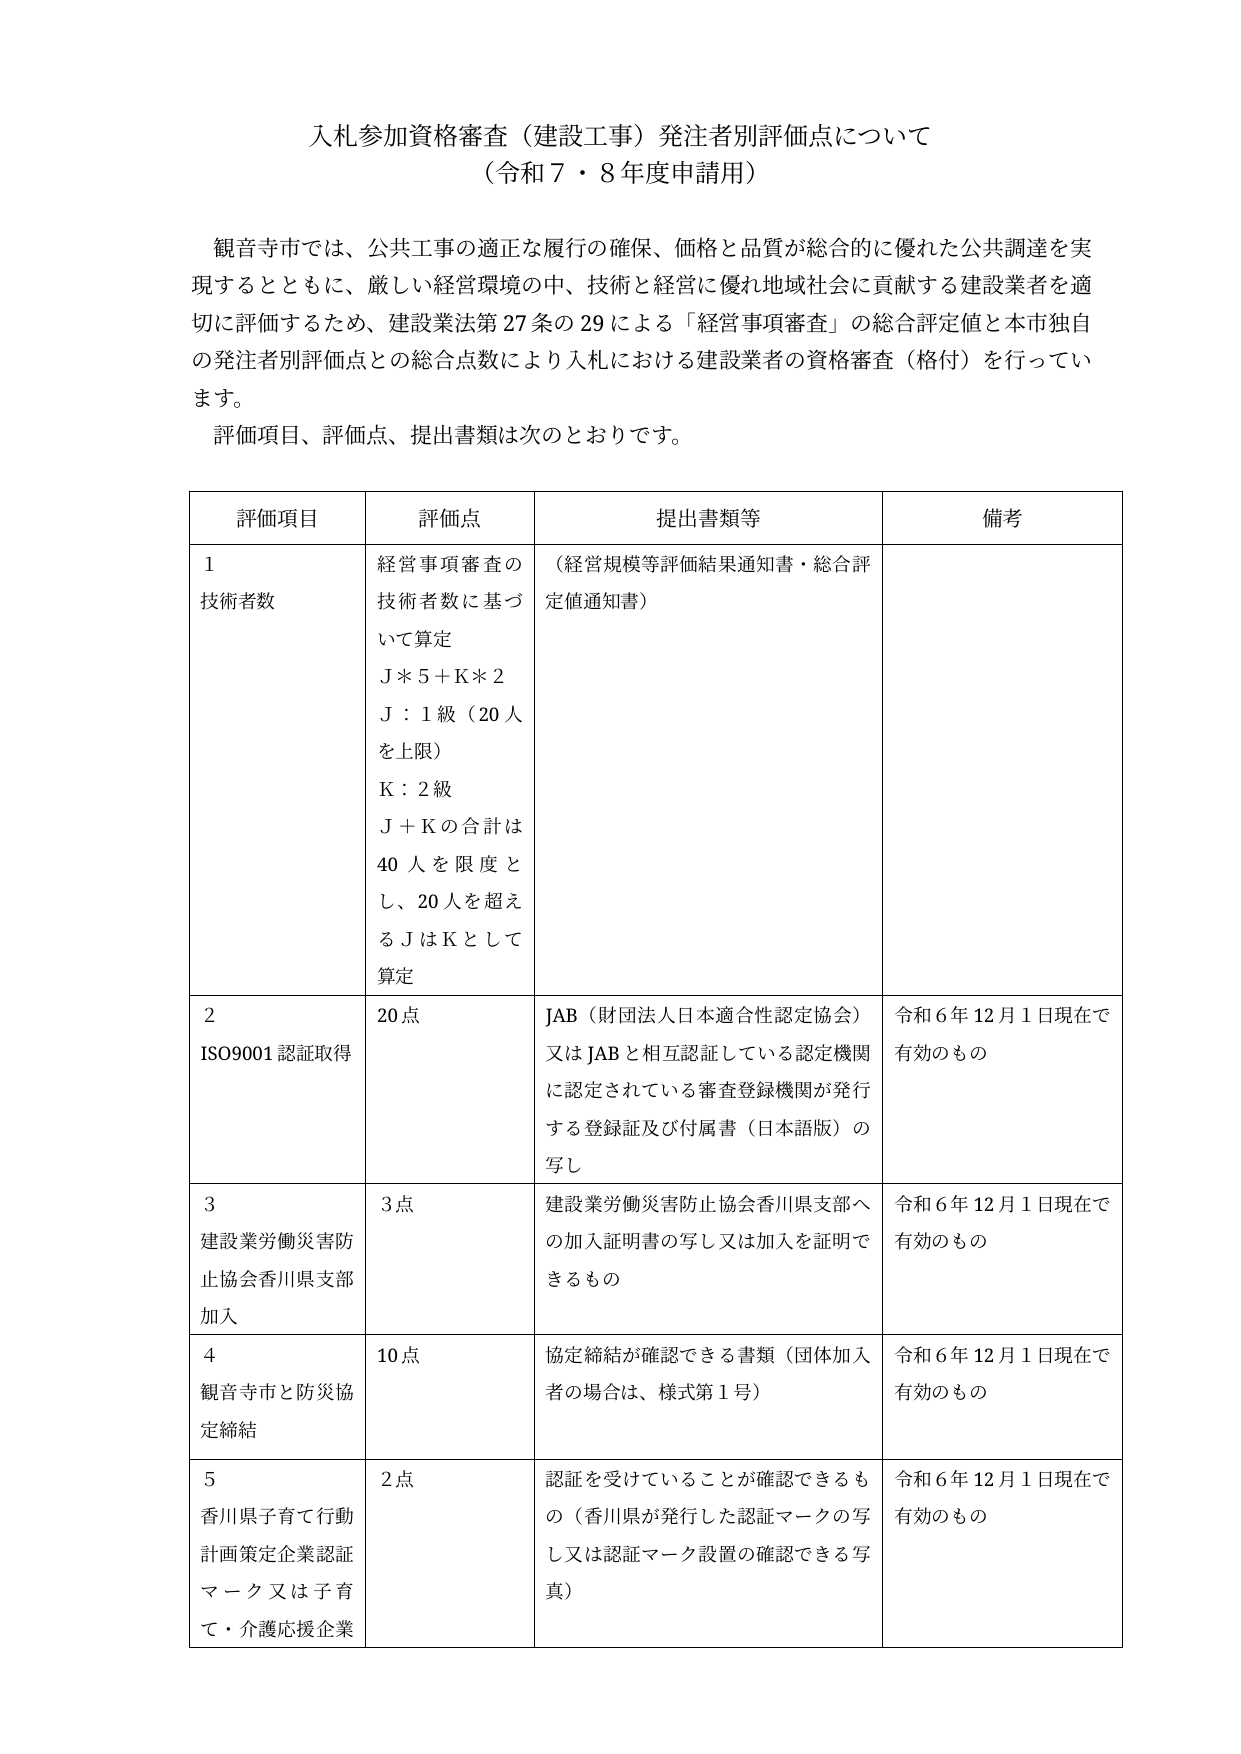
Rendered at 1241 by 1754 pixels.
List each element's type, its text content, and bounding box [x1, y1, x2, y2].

text 入札参加資格審査（建設工事）発注者別評価点について [148, 116, 1092, 153]
table_cell 令和６年12月１日現在で有効のもの [883, 1335, 1122, 1459]
table_cell ４ 観音寺市と防災協定締結 [190, 1335, 365, 1459]
table_cell １ 技術者数 [190, 545, 365, 994]
text （令和７・８年度申請用） [148, 153, 1092, 191]
table_cell JAB（財団法人日本適合性認定協会）又はJABと相互認証している認定機関に認定されている審査登録機関が発行する登録証及び付属書（日本語版）の写し [535, 996, 882, 1183]
table_header 提出書類等 [535, 492, 882, 543]
table_cell ３点 [366, 1184, 534, 1334]
table_cell 10点 [366, 1335, 534, 1459]
table_header 評価点 [366, 492, 534, 543]
table_cell ２ ISO9001認証取得 [190, 996, 365, 1183]
text 評価項目、評価点、提出書類は次のとおりです。 [148, 416, 1092, 453]
table_cell [883, 545, 1122, 994]
table_cell 協定締結が確認できる書類（団体加入者の場合は、様式第１号） [535, 1335, 882, 1459]
table_cell 令和６年12月１日現在で有効のもの [883, 1184, 1122, 1334]
table_cell 経営事項審査の技術者数に基づいて算定 Ｊ＊５＋Ｋ＊２ Ｊ：１級（20人を上限） Ｋ：２級 Ｊ＋Ｋの合計は40人を限度とし、20人を超えるＪはＫとして算定 [366, 545, 534, 994]
table_cell 令和６年12月１日現在で有効のもの [883, 1460, 1122, 1647]
table_cell 20点 [366, 996, 534, 1183]
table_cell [535, 1460, 882, 1647]
table_header 備考 [883, 492, 1122, 543]
table_cell ３ 建設業労働災害防止協会香川県支部加入 [190, 1184, 365, 1334]
text 観音寺市では、公共工事の適正な履行の確保、価格と品質が総合的に優れた公共調達を実現するとともに、厳しい経営環境の中、技術と経営に優れ地域社会に貢献する建設業者を適切に評価するため、建設業法第27条の29による「経営事項審査」の総合評定値と本市独自の発注者別評価点との総合点数により入札における建設業者の資格審査（格付）を行っています。 [191, 228, 1092, 416]
table_header 評価項目 [190, 492, 365, 543]
table_cell 建設業労働災害防止協会香川県支部への加入証明書の写し又は加入を証明できるもの [535, 1184, 882, 1334]
table_cell （経営規模等評価結果通知書・総合評定値通知書） [535, 545, 882, 994]
table_cell 令和６年12月１日現在で有効のもの [883, 996, 1122, 1183]
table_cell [190, 1460, 365, 1647]
table_cell ２点 [366, 1460, 534, 1647]
